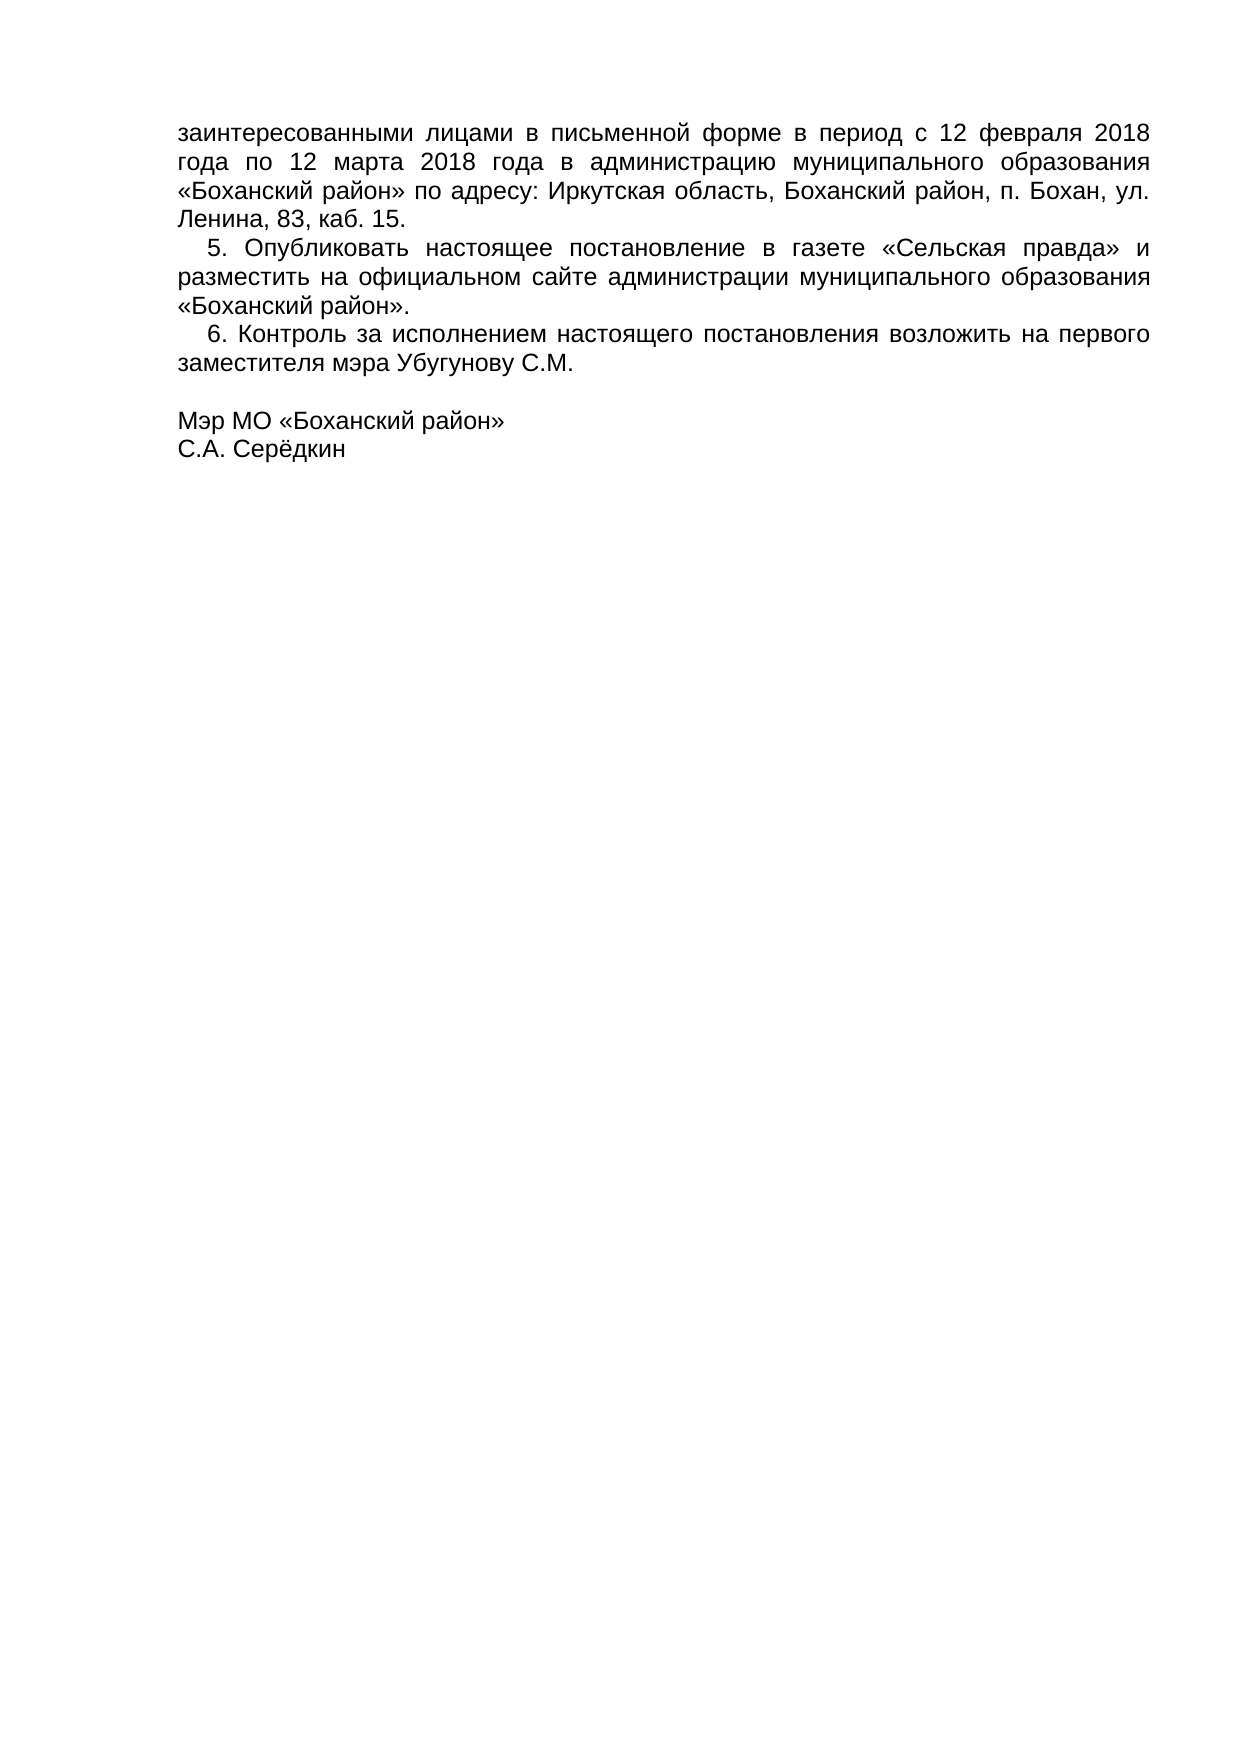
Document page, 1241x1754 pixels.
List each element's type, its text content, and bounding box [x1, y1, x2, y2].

text 6. Контроль за исполнением настоящего постановления возложить на первого заместителя мэра Убугунову С.М. [177, 319, 1152, 377]
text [177, 118, 1152, 233]
text Мэр МО «Боханский район» [177, 406, 1152, 434]
text С.А. Серёдкин [177, 434, 1152, 463]
text 5. Опубликовать настоящее постановление в газете «Сельская правда» и разместить на официальном сайте администрации муниципального образования «Боханский район». [177, 233, 1152, 319]
